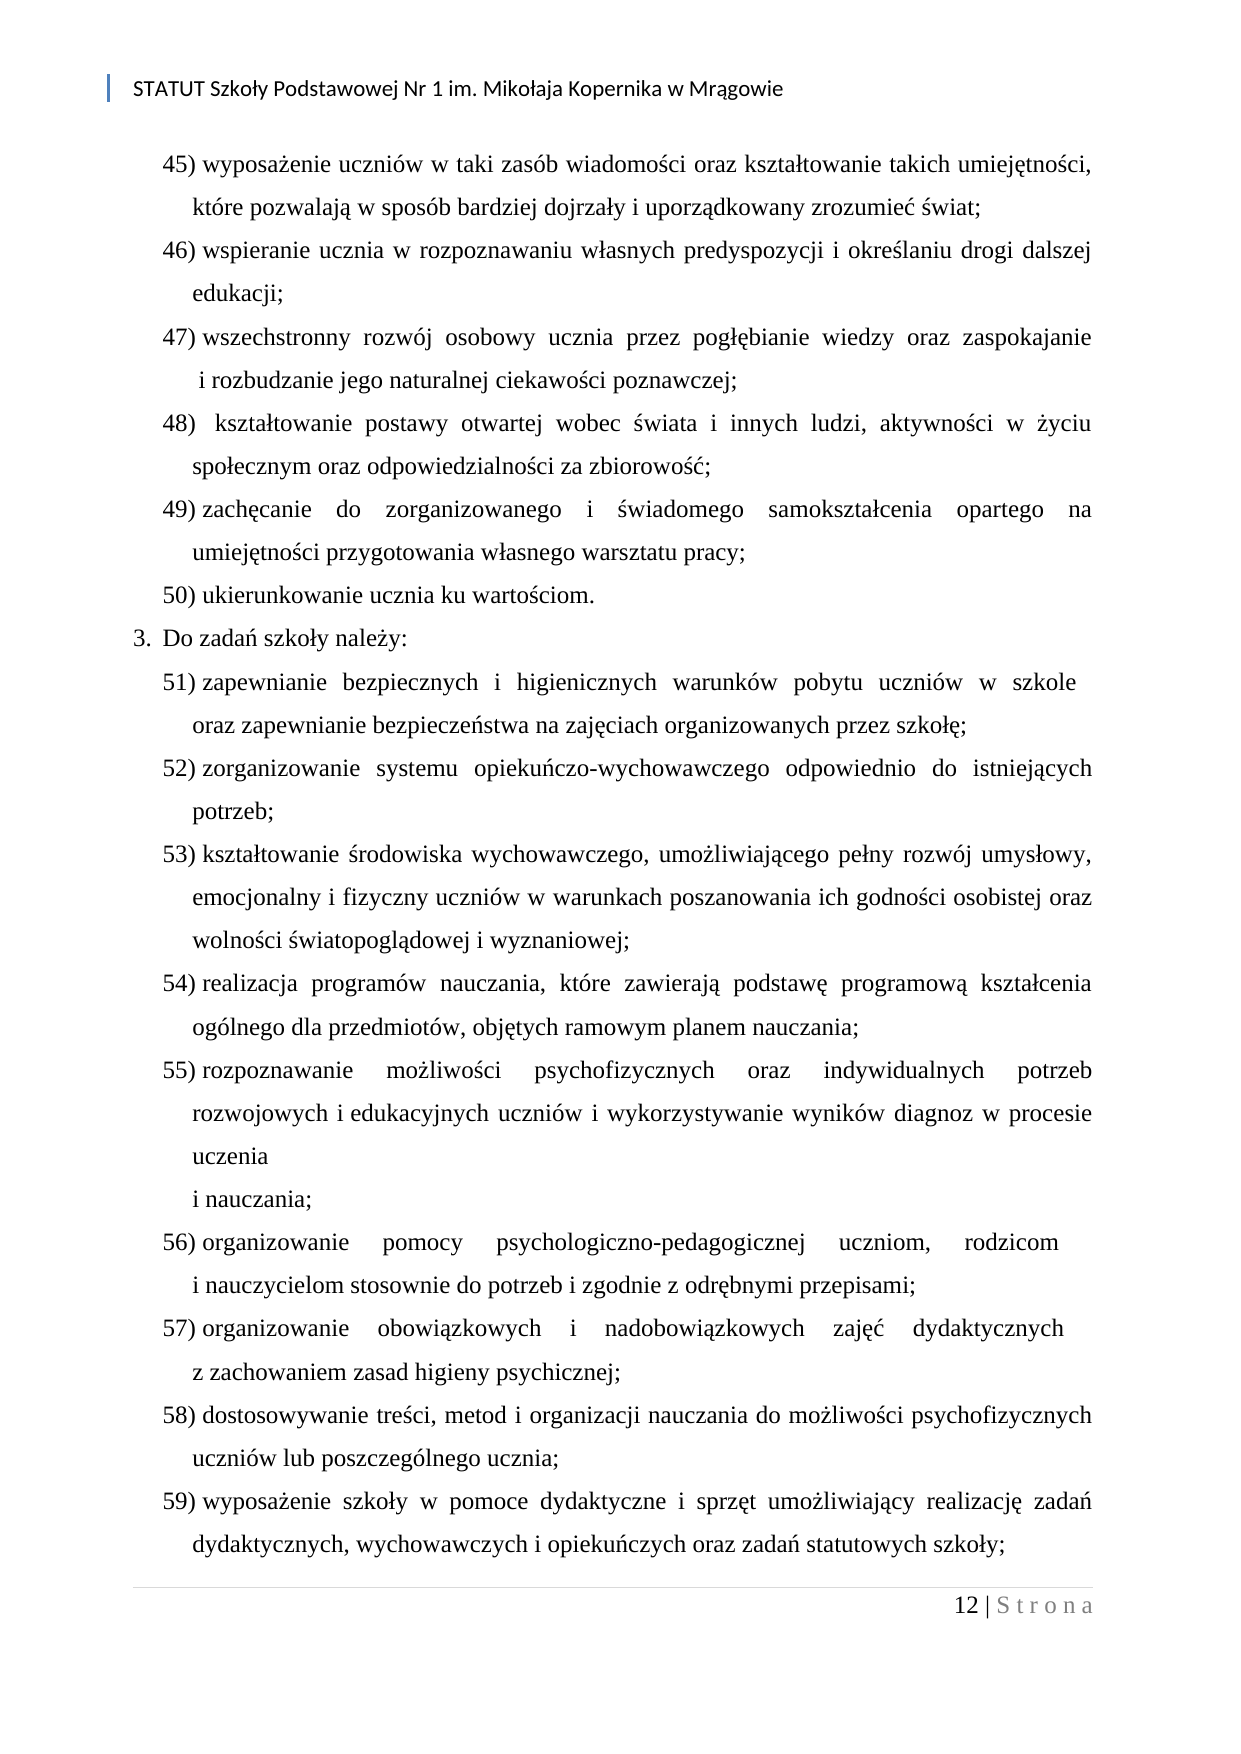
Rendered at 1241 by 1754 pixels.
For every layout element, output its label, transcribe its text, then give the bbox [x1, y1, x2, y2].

list zachęcanie do zorganizowanego i świadomego samokształcenia opartego na umiejętności przygotowania własnego warsztatu pracy; [162, 494, 1093, 566]
list wszechstronny rozwój osobowy ucznia przez pogłębianie wiedzy oraz zaspokajanie i rozbudzanie jego naturalnej ciekawości poznawczej; [162, 322, 1093, 393]
list rozpoznawanie możliwości psychofizycznych oraz indywidualnych potrzeb rozwojowych i edukacyjnych uczniów i wykorzystywanie wyników diagnoz w procesie uczenia i nauczania; [162, 1055, 1093, 1213]
list kształtowanie postawy otwartej wobec świata i innych ludzi, aktywności w życiu społecznym oraz odpowiedzialności za zbiorowość; [162, 408, 1093, 480]
list zapewnianie bezpiecznych i higienicznych warunków pobytu uczniów w szkole oraz zapewnianie bezpieczeństwa na zajęciach organizowanych przez szkołę; [162, 667, 1093, 738]
list wyposażenie uczniów w taki zasób wiadomości oraz kształtowanie takich umiejętności, które pozwalają w sposób bardziej dojrzały i uporządkowany zrozumieć świat; [162, 149, 1093, 221]
list realizacja programów nauczania, które zawierają podstawę programową kształcenia ogólnego dla przedmiotów, objętych ramowym planem nauczania; [162, 968, 1093, 1040]
list zorganizowanie systemu opiekuńczo-wychowawczego odpowiednio do istniejących potrzeb; [162, 753, 1093, 825]
list wspieranie ucznia w rozpoznawaniu własnych predyspozycji i określaniu drogi dalszej edukacji; [162, 235, 1093, 307]
list organizowanie pomocy psychologiczno-pedagogicznej uczniom, rodzicom i nauczycielom stosownie do potrzeb i zgodnie z odrębnymi przepisami; [162, 1227, 1093, 1299]
list Do zadań szkoły należy: [133, 623, 1093, 652]
list organizowanie obowiązkowych i nadobowiązkowych zajęć dydaktycznych z zachowaniem zasad higieny psychicznej; [162, 1313, 1093, 1385]
list dostosowywanie treści, metod i organizacji nauczania do możliwości psychofizycznych uczniów lub poszczególnego ucznia; [162, 1400, 1093, 1472]
list wyposażenie szkoły w pomoce dydaktyczne i sprzęt umożliwiający realizację zadań dydaktycznych, wychowawczych i opiekuńczych oraz zadań statutowych szkoły; [162, 1486, 1093, 1558]
list ukierunkowanie ucznia ku wartościom. [162, 580, 1093, 609]
list kształtowanie środowiska wychowawczego, umożliwiającego pełny rozwój umysłowy, emocjonalny i fizyczny uczniów w warunkach poszanowania ich godności osobistej oraz wolności światopoglądowej i wyznaniowej; [162, 839, 1093, 954]
